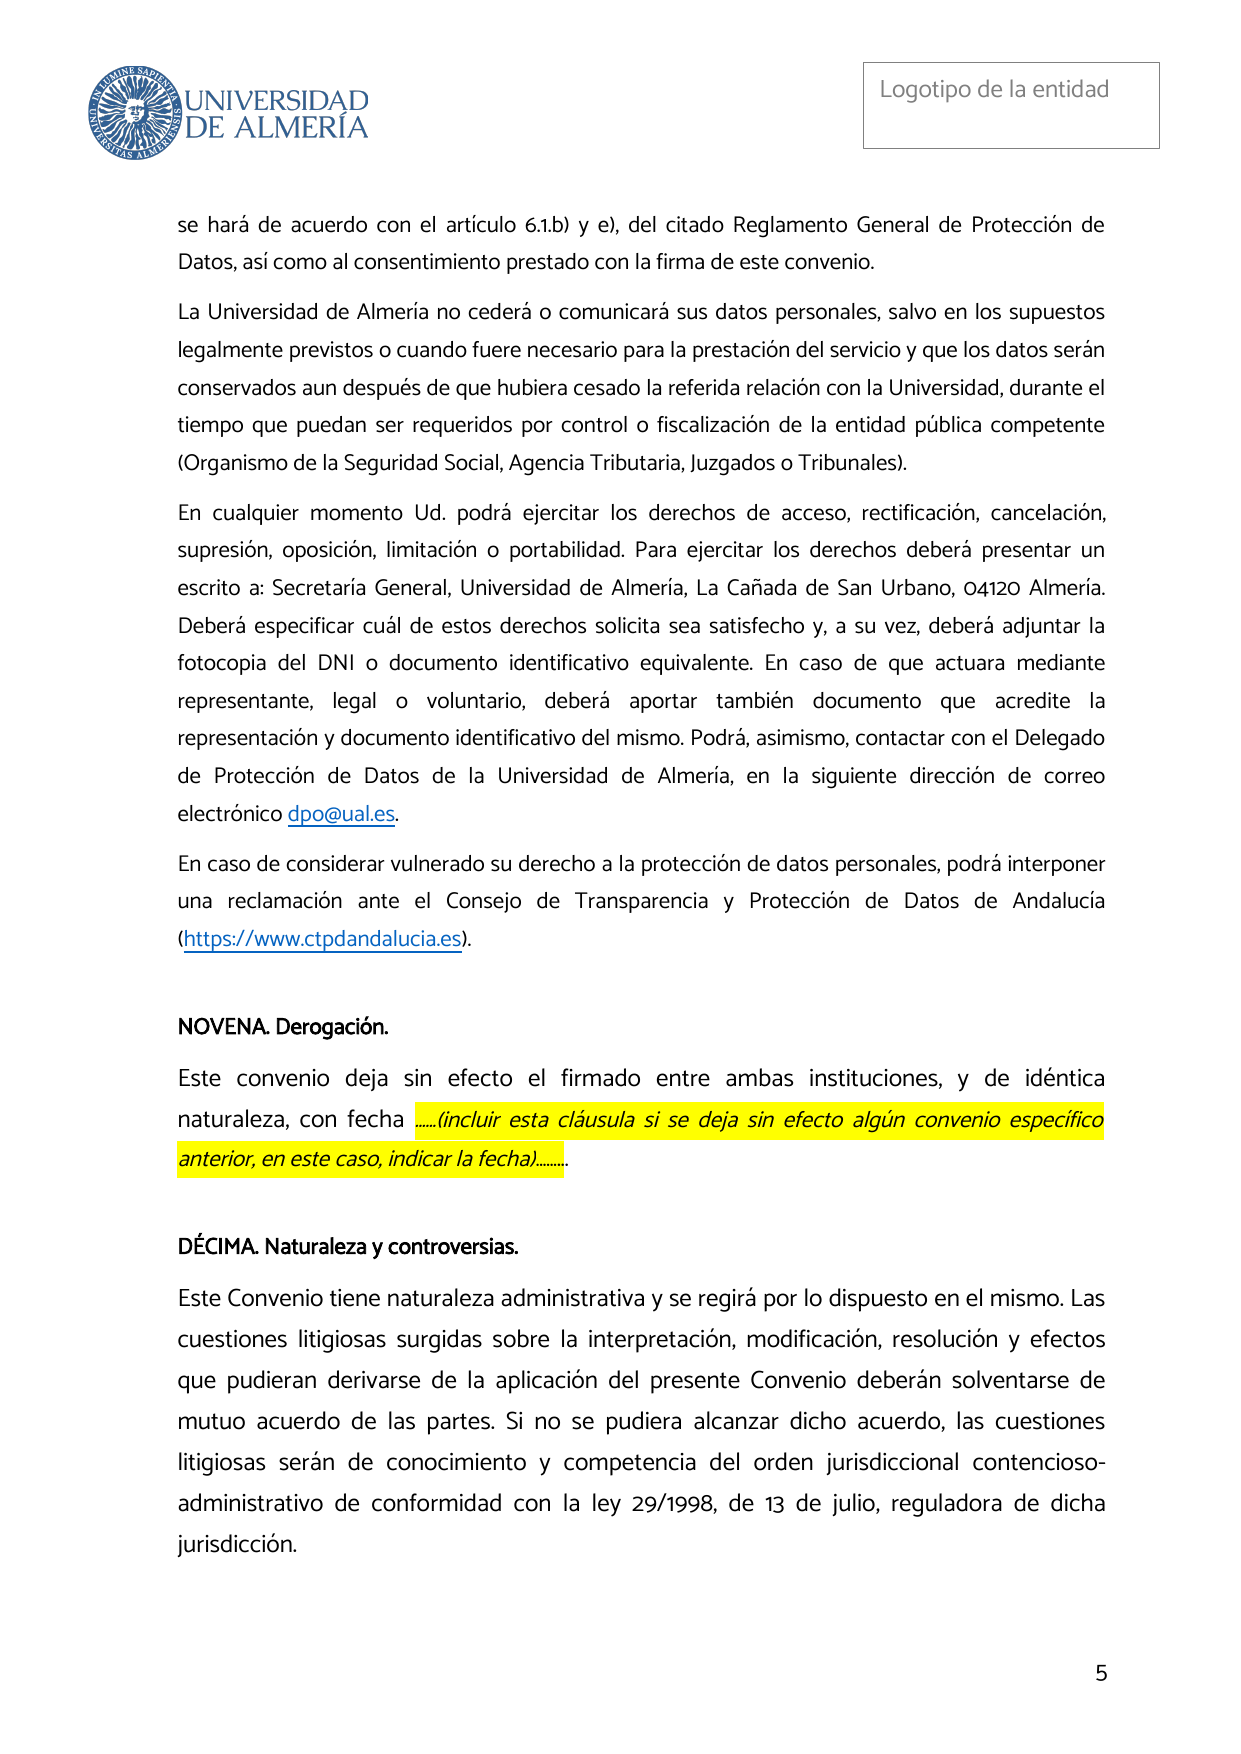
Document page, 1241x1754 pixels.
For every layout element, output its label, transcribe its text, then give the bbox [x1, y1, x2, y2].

text En cualquier momento Ud. podrá ejercitar los derechos de acceso, rectificación, cancelación, supresión, oposición, limitación o portabilidad. Para ejercitar los derechos deberá presentar un escrito a: Secretaría General, Universidad de Almería, La Cañada de San Urbano, 04120 Almería. Deberá especificar cuál de estos derechos solicita sea satisfecho y, a su vez, deberá adjuntar la fotocopia del DNI o documento identificativo equivalente. En caso de que actuara mediante representante, legal o voluntario, deberá aportar también documento que acredite la representación y documento identificativo del mismo. Podrá, asimismo, contactar con el Delegado de Protección de Datos de la Universidad de Almería, en la siguiente dirección de correo electrónico dpo@ual.es. [177, 495, 1107, 833]
text Este Convenio tiene naturaleza administrativa y se regirá por lo dispuesto en el mismo. Las cuestiones litigiosas surgidas sobre la interpretación, modificación, resolución y efectos que pudieran derivarse de la aplicación del presente Convenio deberán solventarse de mutuo acuerdo de las partes. Si no se pudiera alcanzar dicho acuerdo, las cuestiones litigiosas serán de conocimiento y competencia del orden jurisdiccional contencioso-administrativo de conformidad con la ley 29/1998, de 13 de julio, reguladora de dicha jurisdicción. [177, 1279, 1107, 1566]
picture [88, 66, 368, 160]
text En caso de considerar vulnerado su derecho a la protección de datos personales, podrá interponer una reclamación ante el Consejo de Transparencia y Protección de Datos de Andalucía (https://www.ctpdandalucia.es). [177, 846, 1107, 959]
text DÉCIMA. Naturaleza y controversias. [177, 1228, 1107, 1266]
text NOVENA. Derogación. [177, 1009, 1107, 1046]
text La Universidad de Almería no cederá o comunicará sus datos personales, salvo en los supuestos legalmente previstos o cuando fuere necesario para la prestación del servicio y que los datos serán conservados aun después de que hubiera cesado la referida relación con la Universidad, durante el tiempo que puedan ser requeridos por control o fiscalización de la entidad pública competente (Organismo de la Seguridad Social, Agencia Tributaria, Juzgados o Tribunales). [177, 294, 1107, 482]
text Este convenio deja sin efecto el firmado entre ambas instituciones, y de idéntica naturaleza, con fecha ……(incluir esta cláusula si se deja sin efecto algún convenio específico anterior, en este caso, indicar la fecha)……... [177, 1059, 1107, 1178]
